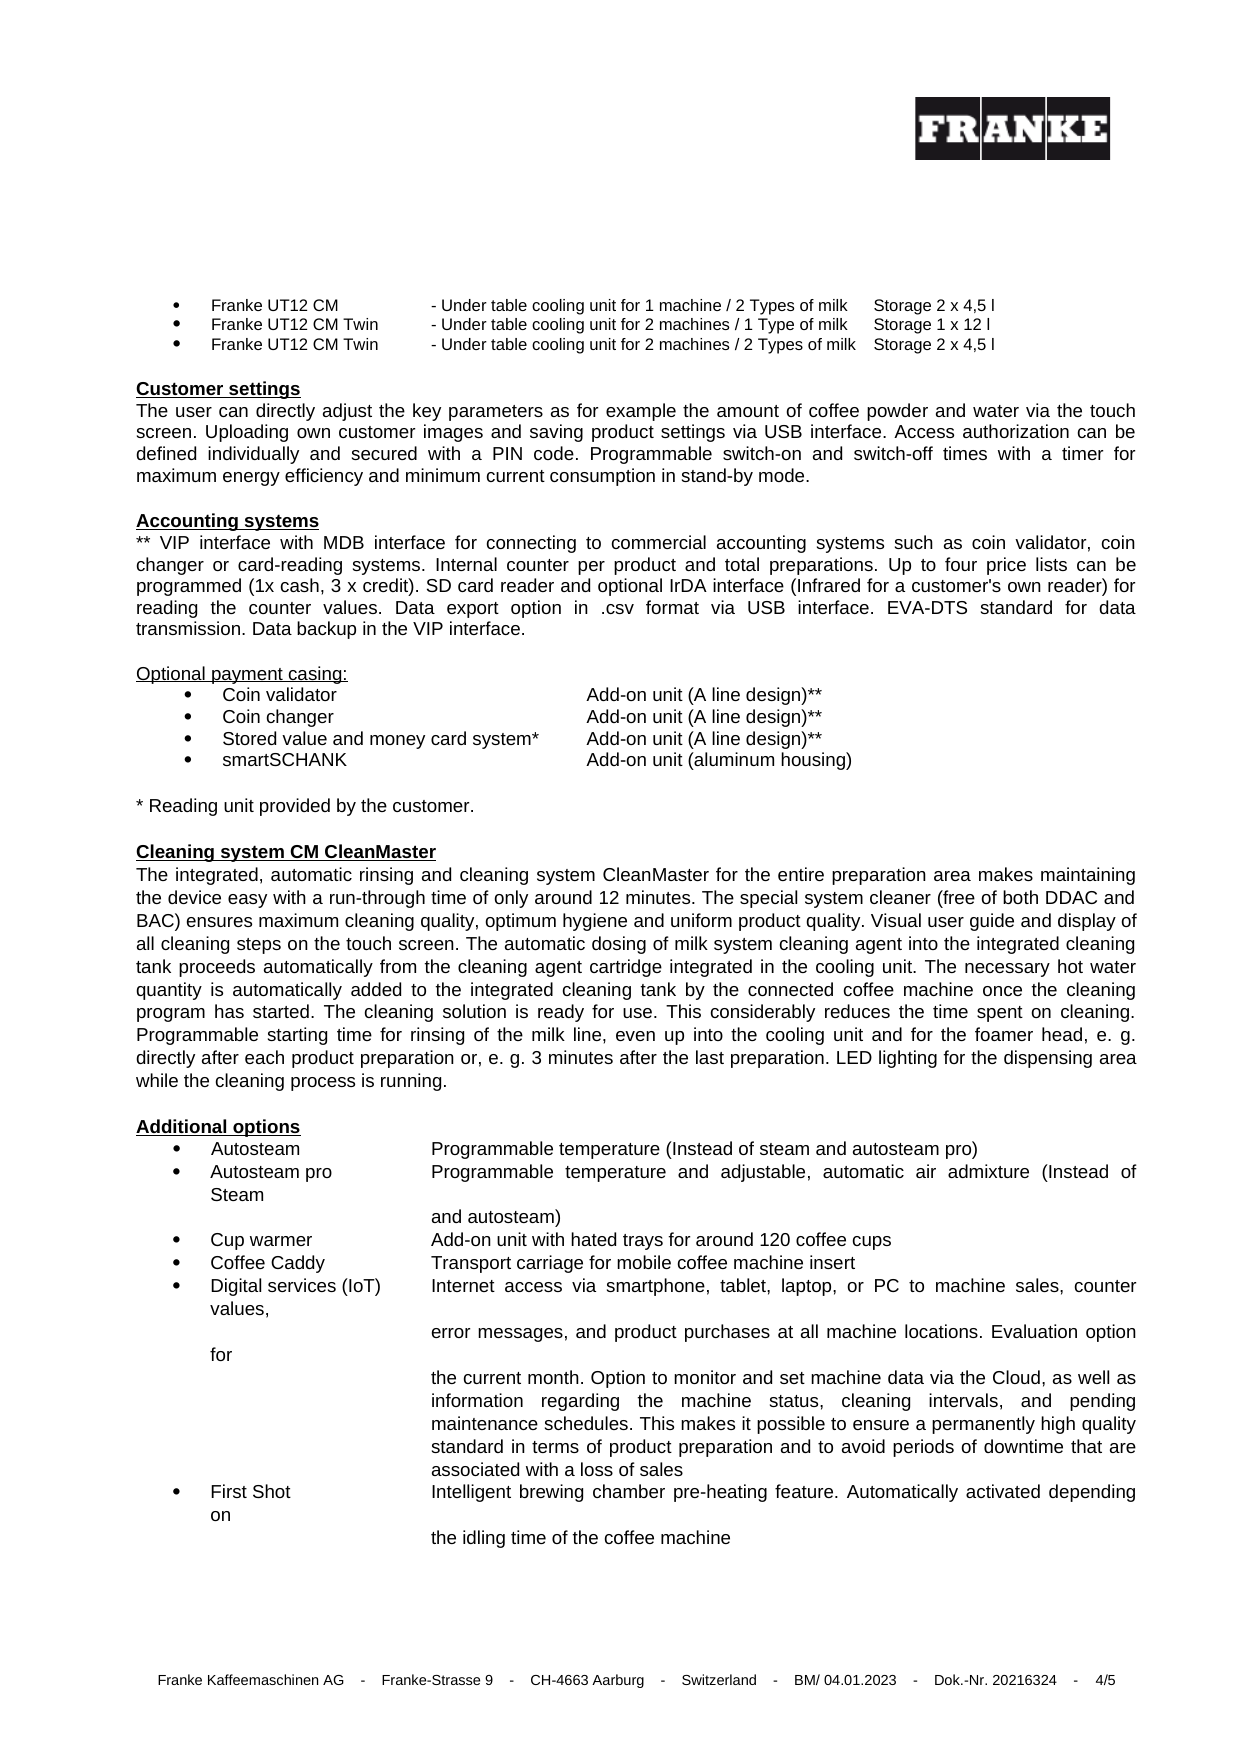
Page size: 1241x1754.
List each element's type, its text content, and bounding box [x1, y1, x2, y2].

text The user can directly adjust the key parameters as for example the amount of coffee powder and water via the touch screen. Uploading own customer images and saving product settings via USB interface. Access authorization can be defined individually and secured with a PIN code. Programmable switch-on and switch-off times with a timer for maximum energy efficiency and minimum current consumption in stand-by mode. [136, 400, 1137, 486]
list First Shot Intelligent brewing chamber pre-heating feature. Automatically activated depending on the idling time of the coffee machine [173, 1480, 1137, 1549]
picture [915, 97, 1111, 160]
text * Reading unit provided by the customer. [136, 794, 1137, 817]
text Additional options [136, 1114, 1137, 1137]
table_cell Add-on unit (A line design)** [575, 728, 933, 749]
text ** VIP interface with MDB interface for connecting to commercial accounting systems such as coin validator, coin changer or card-reading systems. Internal counter per product and total preparations. Up to four price lists can be programmed (1x cash, 3 x credit). SD card reader and optional IrDA interface (Infrared for a customer's own reader) for reading the counter values. Data export option in .csv format via USB interface. EVA-DTS standard for data transmission. Data backup in the VIP interface. [136, 532, 1137, 640]
list Coffee Caddy Transport carriage for mobile coffee machine insert [173, 1251, 1137, 1274]
list Autosteam pro Programmable temperature and adjustable, automatic air admixture (Instead of Steam and autosteam) [173, 1159, 1137, 1228]
list Digital services (IoT) Internet access via smartphone, tablet, laptop, or PC to machine sales, counter values, error messages, and product purchases at all machine locations. Evaluation option for the current month. Option to monitor and set machine data via the Cloud, as well as information regarding the machine status, cleaning intervals, and pending maintenance schedules. This makes it possible to ensure a permanently high quality standard in terms of product preparation and to avoid periods of downtime that are associated with a loss of sales [173, 1274, 1137, 1480]
table_cell Add-on unit (aluminum housing) [575, 749, 933, 771]
table_header Coin validator [136, 684, 575, 706]
text Optional payment casing: [136, 663, 1137, 684]
list Autosteam Programmable temperature (Instead of steam and autosteam pro) [173, 1137, 1137, 1159]
table_cell Stored value and money card system* [136, 728, 575, 749]
list Cup warmer Add-on unit with hated trays for around 120 coffee cups [173, 1228, 1137, 1251]
table_cell Coin changer [136, 706, 575, 727]
table_header Add-on unit (A line design)** [575, 684, 933, 706]
table_cell Add-on unit (A line design)** [575, 706, 933, 727]
text The integrated, automatic rinsing and cleaning system CleanMaster for the entire preparation area makes maintaining the device easy with a run-through time of only around 12 minutes. The special system cleaner (free of both DDAC and BAC) ensures maximum cleaning quality, optimum hygiene and uniform product quality. Visual user guide and display of all cleaning steps on the touch screen. The automatic dosing of milk system cleaning agent into the integrated cleaning tank proceeds automatically from the cleaning agent cartridge integrated in the cooling unit. The necessary hot water quantity is automatically added to the integrated cleaning tank by the connected coffee machine once the cleaning program has started. The cleaning solution is ready for use. This considerably reduces the time spent on cleaning. Programmable starting time for rinsing of the milk line, even up into the cooling unit and for the foamer head, e. g. directly after each product preparation or, e. g. 3 minutes after the last preparation. LED lighting for the dispensing area while the cleaning process is running. [136, 862, 1137, 1092]
text Accounting systems [136, 509, 1137, 532]
table_cell smartSCHANK [136, 749, 575, 771]
list Franke UT12 CM Twin - Under table cooling unit for 2 machines / 1 Type of milk Storage 1 x 12 l [173, 314, 1137, 334]
text Customer settings [136, 377, 1137, 400]
list Franke UT12 CM - Under table cooling unit for 1 machine / 2 Types of milk Storage 2 x 4,5 l [173, 295, 1137, 314]
text Cleaning system CM CleanMaster [136, 839, 1137, 862]
list Franke UT12 CM Twin - Under table cooling unit for 2 machines / 2 Types of milk Storage 2 x 4,5 l [173, 334, 1137, 354]
